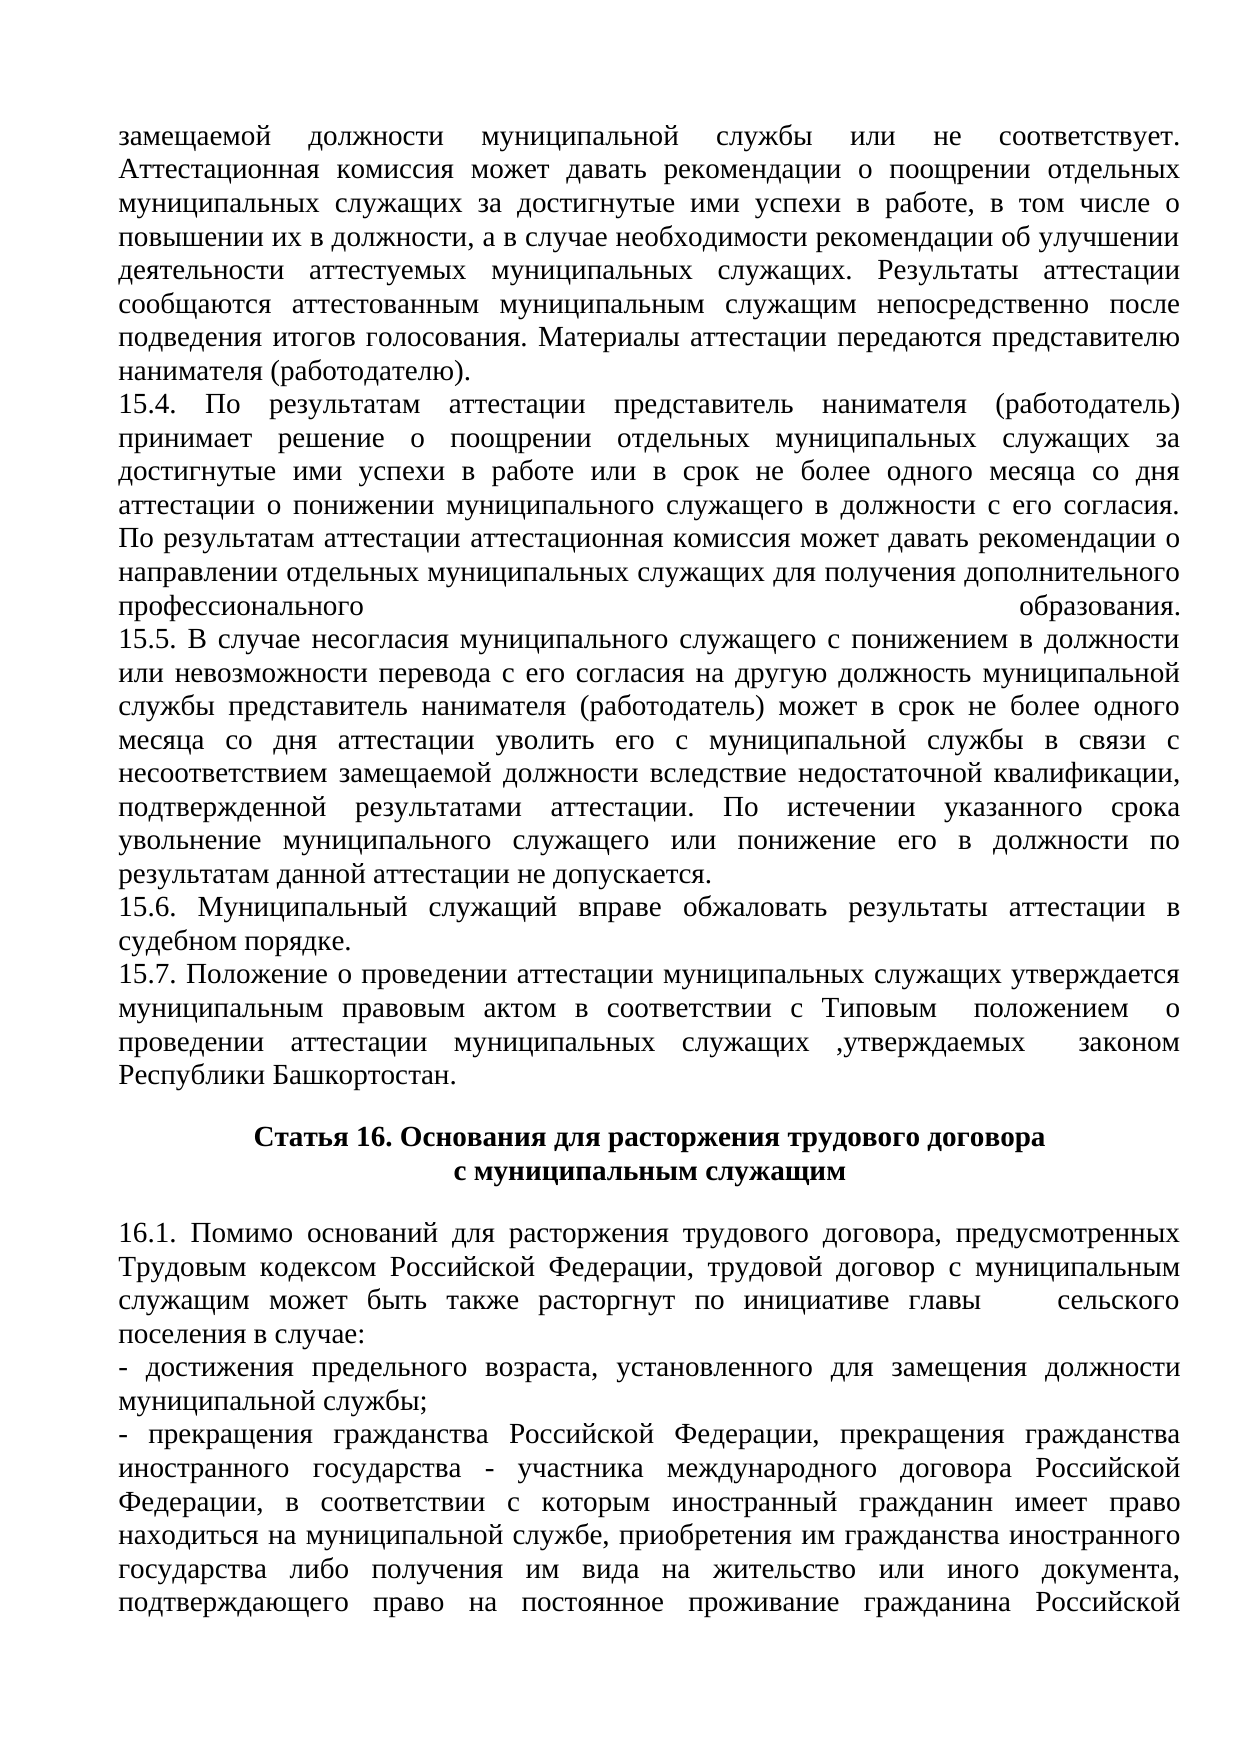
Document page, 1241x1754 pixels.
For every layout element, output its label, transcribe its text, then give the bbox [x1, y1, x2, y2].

text 15.4. По результатам аттестации представитель нанимателя (работодатель) принимает решение о поощрении отдельных муниципальных служащих за достигнутые ими успехи в работе или в срок не более одного месяца со дня аттестации о понижении муниципального служащего в должности с его согласия. По результатам аттестации аттестационная комиссия может давать рекомендации о направлении отдельных муниципальных служащих для получения дополнительного профессионального образования. 15.5. В случае несогласия муниципального служащего с понижением в должности или невозможности перевода с его согласия на другую должность муниципальной службы представитель нанимателя (работодатель) может в срок не более одного месяца со дня аттестации уволить его с муниципальной службы в связи с несоответствием замещаемой должности вследствие недостаточной квалификации, подтвержденной результатами аттестации. По истечении указанного срока увольнение муниципального служащего или понижение его в должности по результатам данной аттестации не допускается. [118, 386, 1181, 889]
text Статья 16. Основания для расторжения трудового договора [118, 1119, 1181, 1153]
text 15.7. Положение о проведении аттестации муниципальных служащих утверждается муниципальным правовым актом в соответствии с Типовым положением о проведении аттестации муниципальных служащих ,утверждаемых законом Республики Башкортостан. [118, 957, 1181, 1091]
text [118, 1417, 1181, 1618]
text - достижения предельного возраста, установленного для замещения должности муниципальной службы; [118, 1349, 1181, 1417]
text 16.1. Помимо оснований для расторжения трудового договора, предусмотренных Трудовым кодексом Российской Федерации, трудовой договор с муниципальным служащим может быть также расторгнут по инициативе главы сельского поселения в случае: [118, 1215, 1181, 1349]
text 15.6. Муниципальный служащий вправе обжаловать результаты аттестации в судебном порядке. [118, 889, 1181, 957]
text с муниципальным служащим [118, 1153, 1181, 1187]
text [118, 118, 1181, 386]
